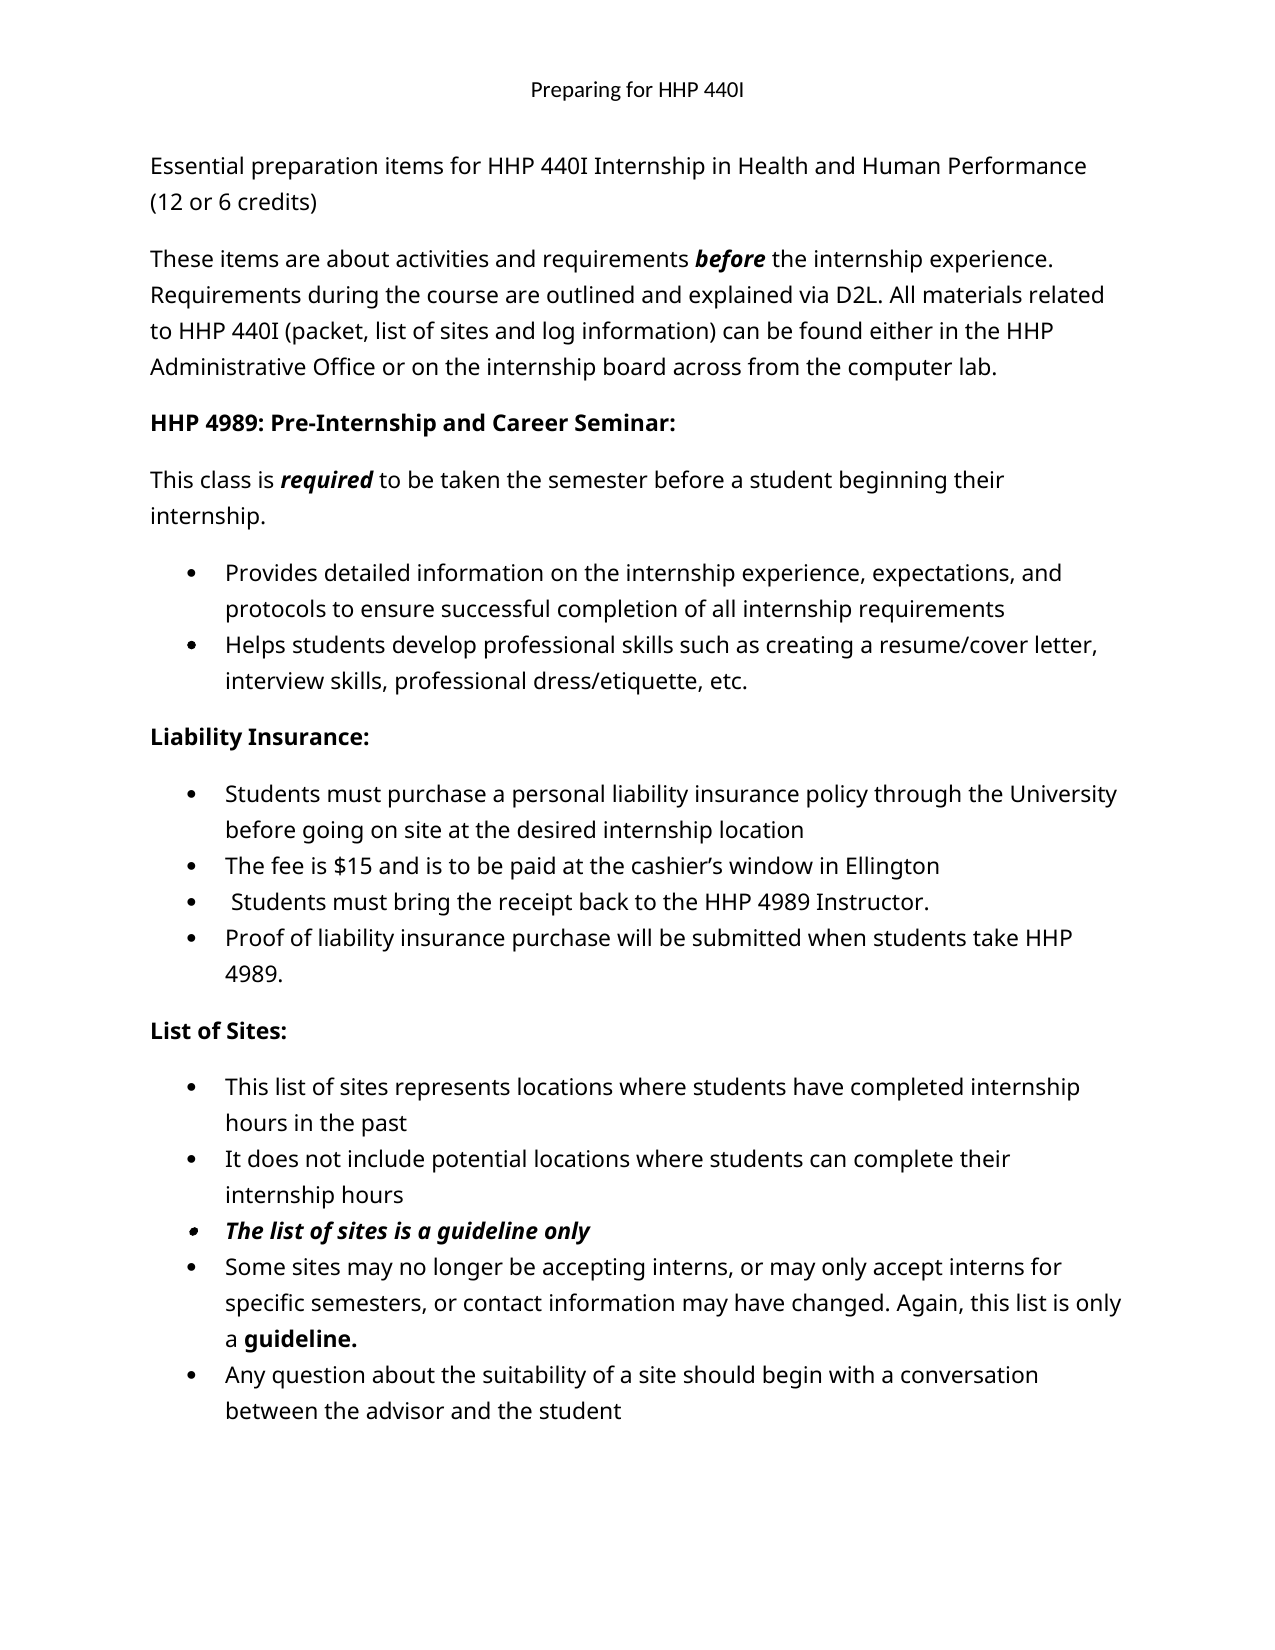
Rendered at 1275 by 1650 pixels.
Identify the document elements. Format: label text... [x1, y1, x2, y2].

list Any question about the suitability of a site should begin with a conversation between the advisor and the student [187, 1359, 1125, 1426]
list The fee is $15 and is to be paid at the cashier’s window in Ellington [187, 850, 1125, 881]
text HHP 4989: Pre-Internship and Career Seminar: [150, 407, 1125, 438]
list Students must purchase a personal liability insurance policy through the University before going on site at the desired internship location [187, 778, 1125, 845]
list Provides detailed information on the internship experience, expectations, and protocols to ensure successful completion of all internship requirements [187, 557, 1125, 624]
text Essential preparation items for HHP 440I Internship in Health and Human Performance (12 or 6 credits) [150, 150, 1125, 217]
text List of Sites: [150, 1014, 1125, 1046]
text This class is required to be taken the semester before a student beginning their internship. [150, 464, 1125, 531]
list It does not include potential locations where students can complete their internship hours [187, 1143, 1125, 1210]
list Students must bring the receipt back to the HHP 4989 Instructor. [187, 886, 1125, 917]
list The list of sites is a guideline only [187, 1215, 1125, 1246]
list Some sites may no longer be accepting interns, or may only accept interns for specific semesters, or contact information may have changed. Again, this list is only a guideline. [187, 1251, 1125, 1354]
list This list of sites represents locations where students have completed internship hours in the past [187, 1071, 1125, 1138]
list Helps students develop professional skills such as creating a resume/cover letter, interview skills, professional dress/etiquette, etc. [187, 629, 1125, 696]
text These items are about activities and requirements before the internship experience. Requirements during the course are outlined and explained via D2L. All materials related to HHP 440I (packet, list of sites and log information) can be found either in the HHP Administrative Office or on the internship board across from the computer lab. [150, 243, 1125, 382]
list Proof of liability insurance purchase will be submitted when students take HHP 4989. [187, 922, 1125, 989]
text Liability Insurance: [150, 721, 1125, 753]
